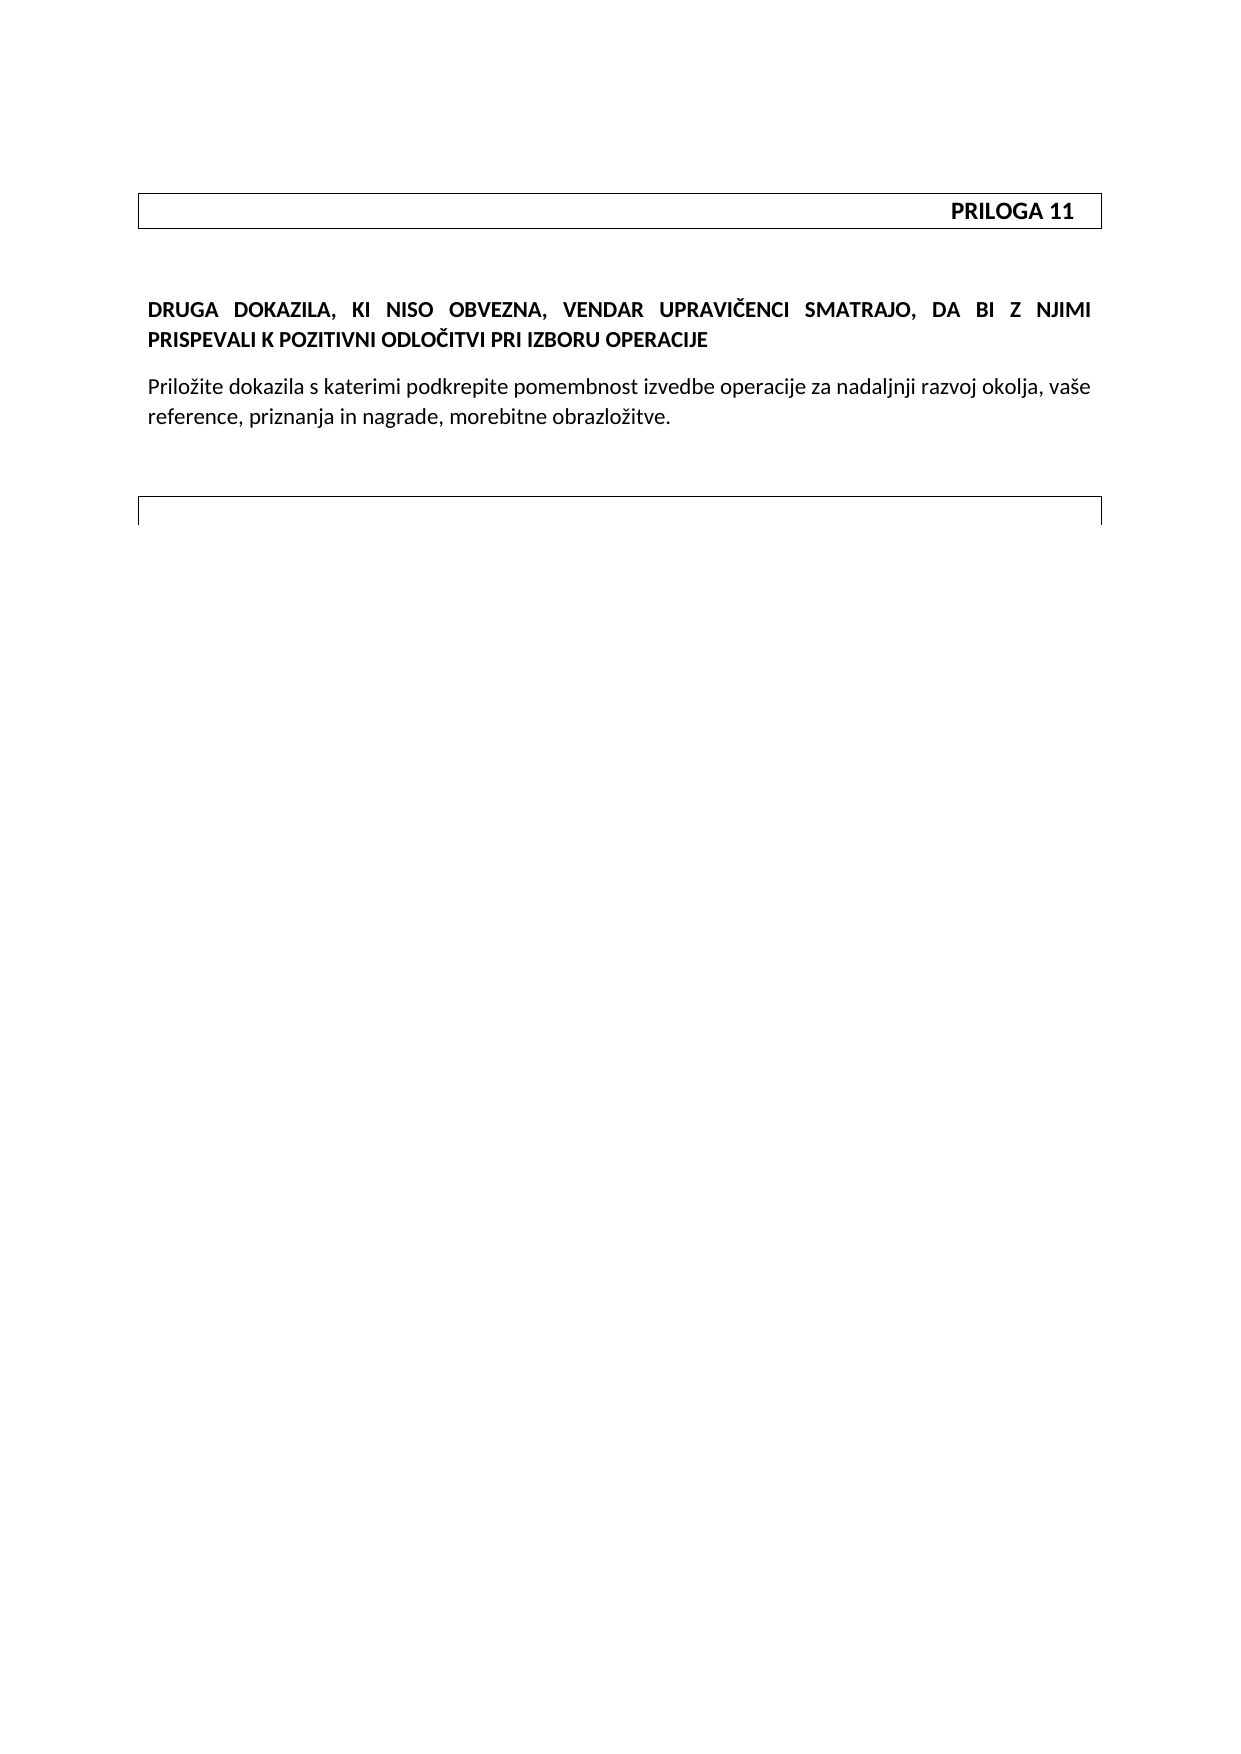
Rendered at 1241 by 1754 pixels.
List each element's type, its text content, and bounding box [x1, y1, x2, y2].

text DRUGA DOKAZILA, KI NISO OBVEZNA, VENDAR UPRAVIČENCI SMATRAJO, DA BI Z NJIMI PRISPEVALI K POZITIVNI ODLOČITVI PRI IZBORU OPERACIJE [148, 295, 1092, 353]
text Priložite dokazila s katerimi podkrepite pomembnost izvedbe operacije za nadaljnji razvoj okolja, vaše reference, priznanja in nagrade, morebitne obrazložitve. [148, 372, 1092, 430]
text PRILOGA 11 [139, 194, 1101, 228]
